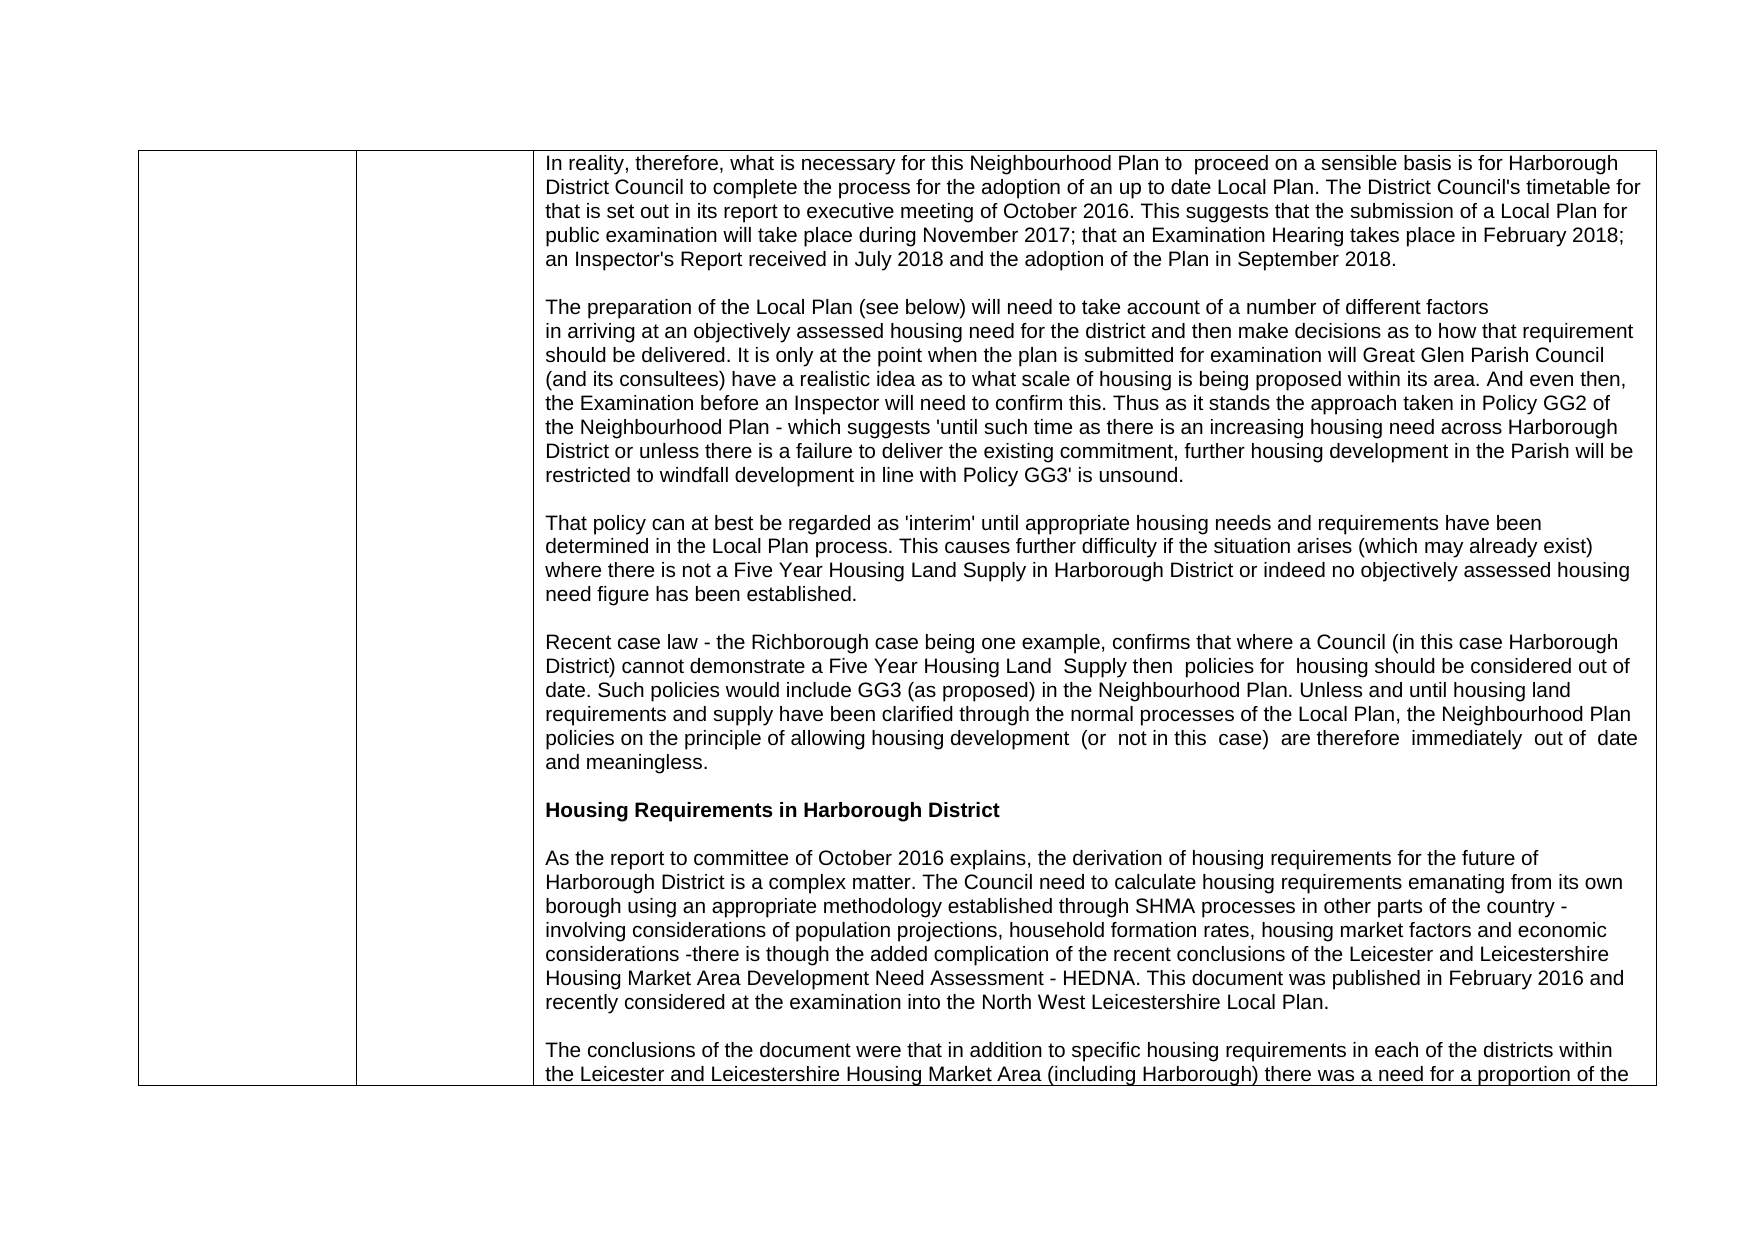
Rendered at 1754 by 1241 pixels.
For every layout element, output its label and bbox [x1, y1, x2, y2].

table_cell [357, 151, 533, 1085]
table_cell [534, 151, 1656, 1085]
table_cell [139, 151, 356, 1085]
